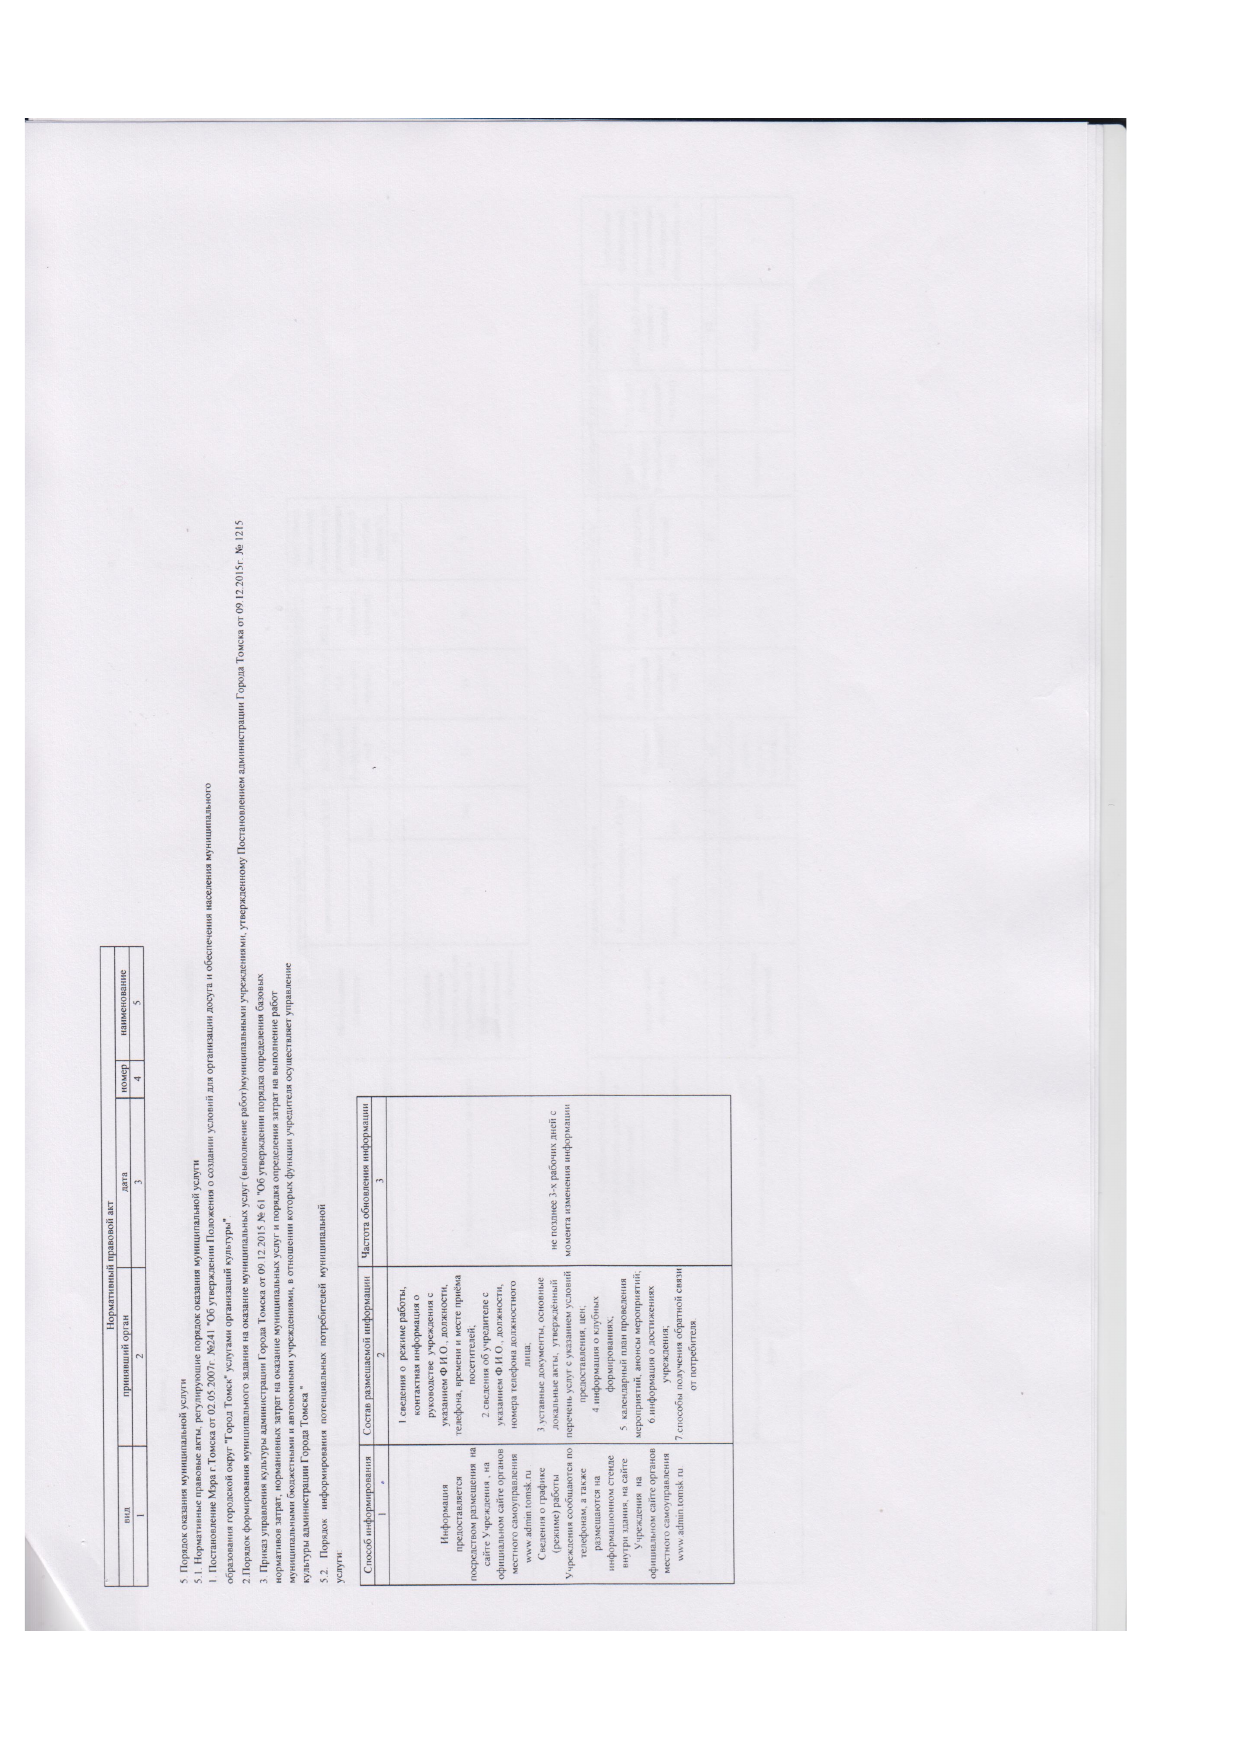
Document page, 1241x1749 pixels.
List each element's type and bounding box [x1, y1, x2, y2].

picture [24, 118, 1127, 1631]
